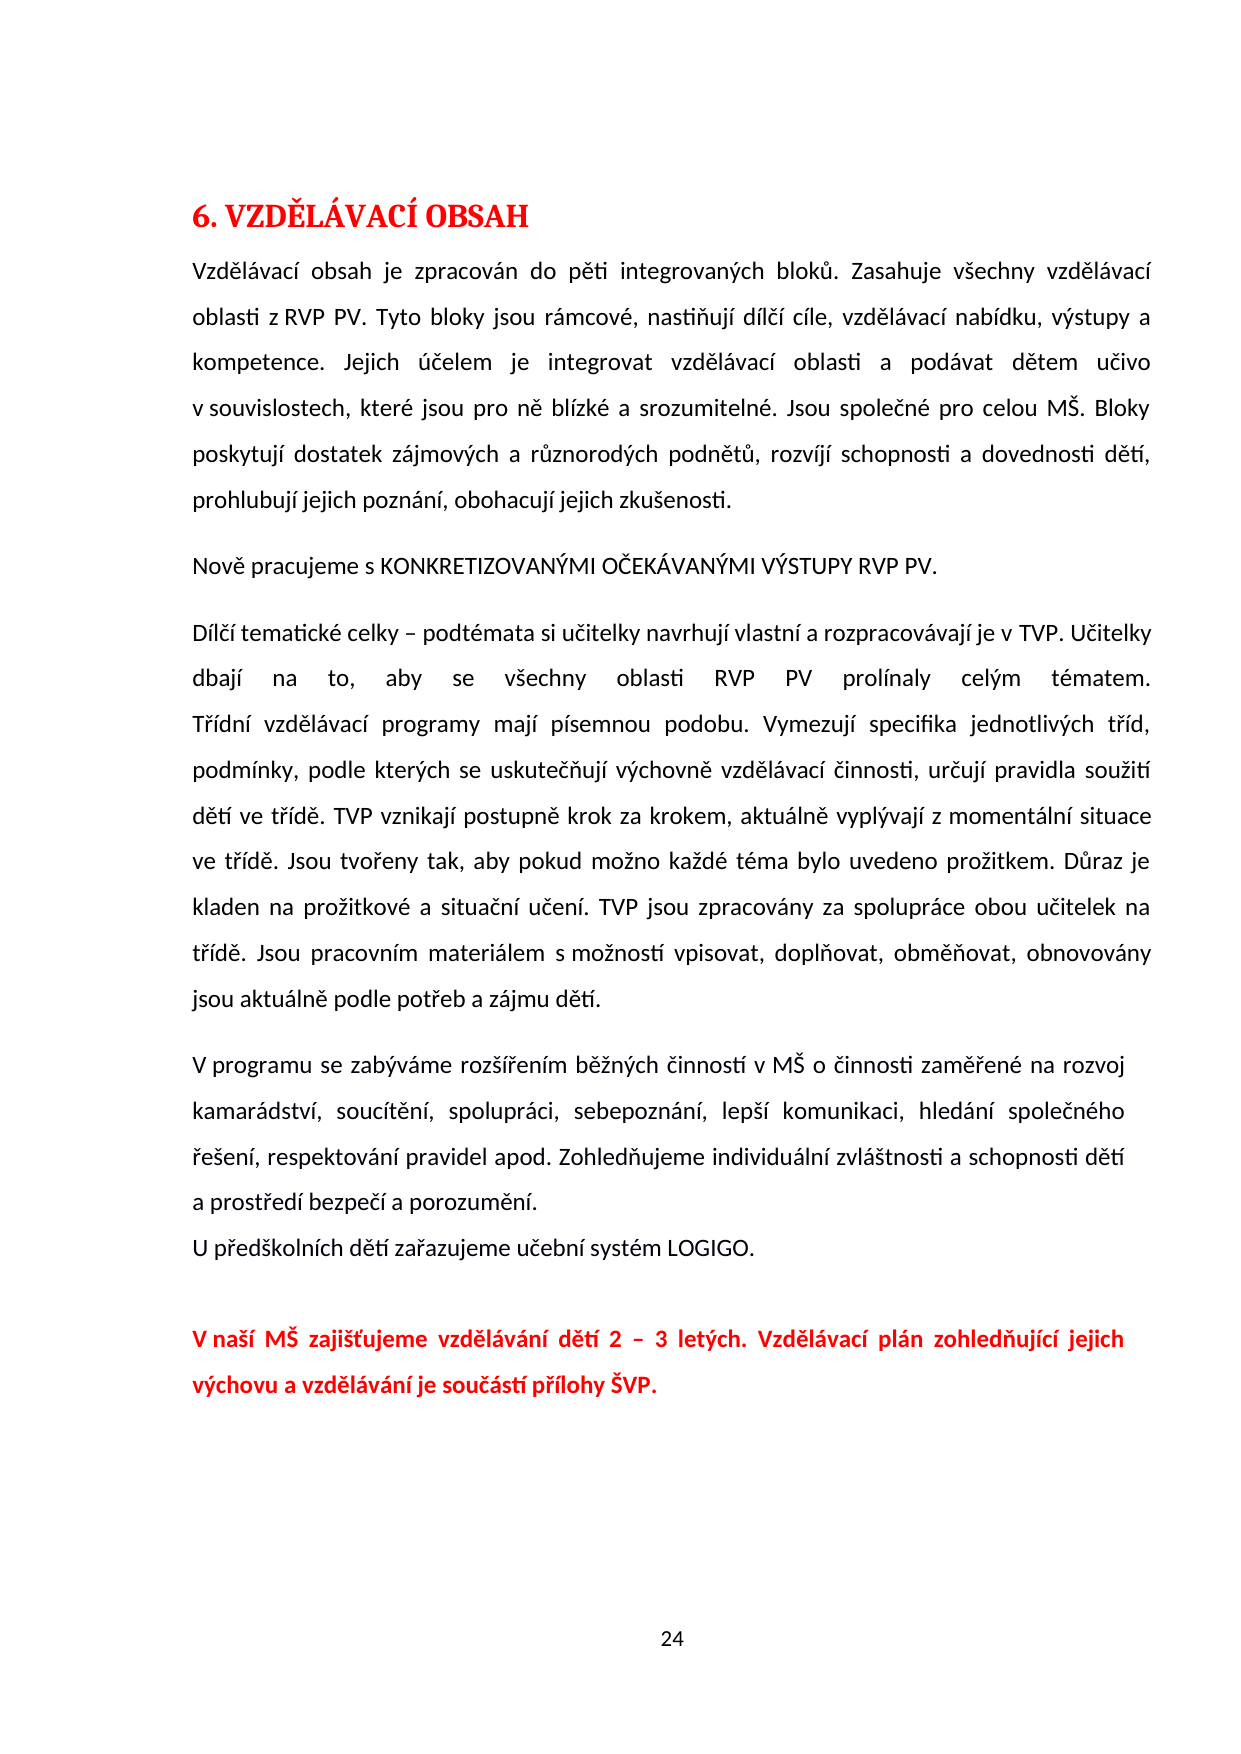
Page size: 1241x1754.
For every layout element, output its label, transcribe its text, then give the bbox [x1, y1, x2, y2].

text V programu se zabýváme rozšířením běžných činností v MŠ o činnosti zaměřené na rozvoj kamarádství, soucítění, spolupráci, sebepoznání, lepší komunikaci, hledání společného řešení, respektování pravidel apod. Zohledňujeme individuální zvláštnosti a schopnosti dětí a prostředí bezpečí a porozumění. [192, 1049, 1126, 1217]
text Nově pracujeme s KONKRETIZOVANÝMI OČEKÁVANÝMI VÝSTUPY RVP PV. [192, 550, 1152, 581]
text U předškolních dětí zařazujeme učební systém LOGIGO. [192, 1232, 1126, 1263]
text V naší MŠ zajišťujeme vzdělávání dětí 2 – 3 letých. Vzdělávací plán zohledňující jejich výchovu a vzdělávání je součástí přílohy ŠVP. [192, 1324, 1126, 1400]
subtitle 6. VZDĚLÁVACÍ OBSAH [192, 198, 1152, 236]
text Dílčí tematické celky – podtémata si učitelky navrhují vlastní a rozpracovávají je v TVP. Učitelky dbají na to, aby se všechny oblasti RVP PV prolínaly celým tématem. Třídní vzdělávací programy mají písemnou podobu. Vymezují specifika jednotlivých tříd, podmínky, podle kterých se uskutečňují výchovně vzdělávací činnosti, určují pravidla soužití dětí ve třídě. TVP vznikají postupně krok za krokem, aktuálně vyplývají z momentální situace ve třídě. Jsou tvořeny tak, aby pokud možno každé téma bylo uvedeno prožitkem. Důraz je kladen na prožitkové a situační učení. TVP jsou zpracovány za spolupráce obou učitelek na třídě. Jsou pracovním materiálem s možností vpisovat, doplňovat, obměňovat, obnovovány jsou aktuálně podle potřeb a zájmu dětí. [192, 617, 1152, 1013]
text Vzdělávací obsah je zpracován do pěti integrovaných bloků. Zasahuje všechny vzdělávací oblasti z RVP PV. Tyto bloky jsou rámcové, nastiňují dílčí cíle, vzdělávací nabídku, výstupy a kompetence. Jejich účelem je integrovat vzdělávací oblasti a podávat dětem učivo v souvislostech, které jsou pro ně blízké a srozumitelné. Jsou společné pro celou MŠ. Bloky poskytují dostatek zájmových a různorodých podnětů, rozvíjí schopnosti a dovednosti dětí, prohlubují jejich poznání, obohacují jejich zkušenosti. [192, 255, 1152, 514]
